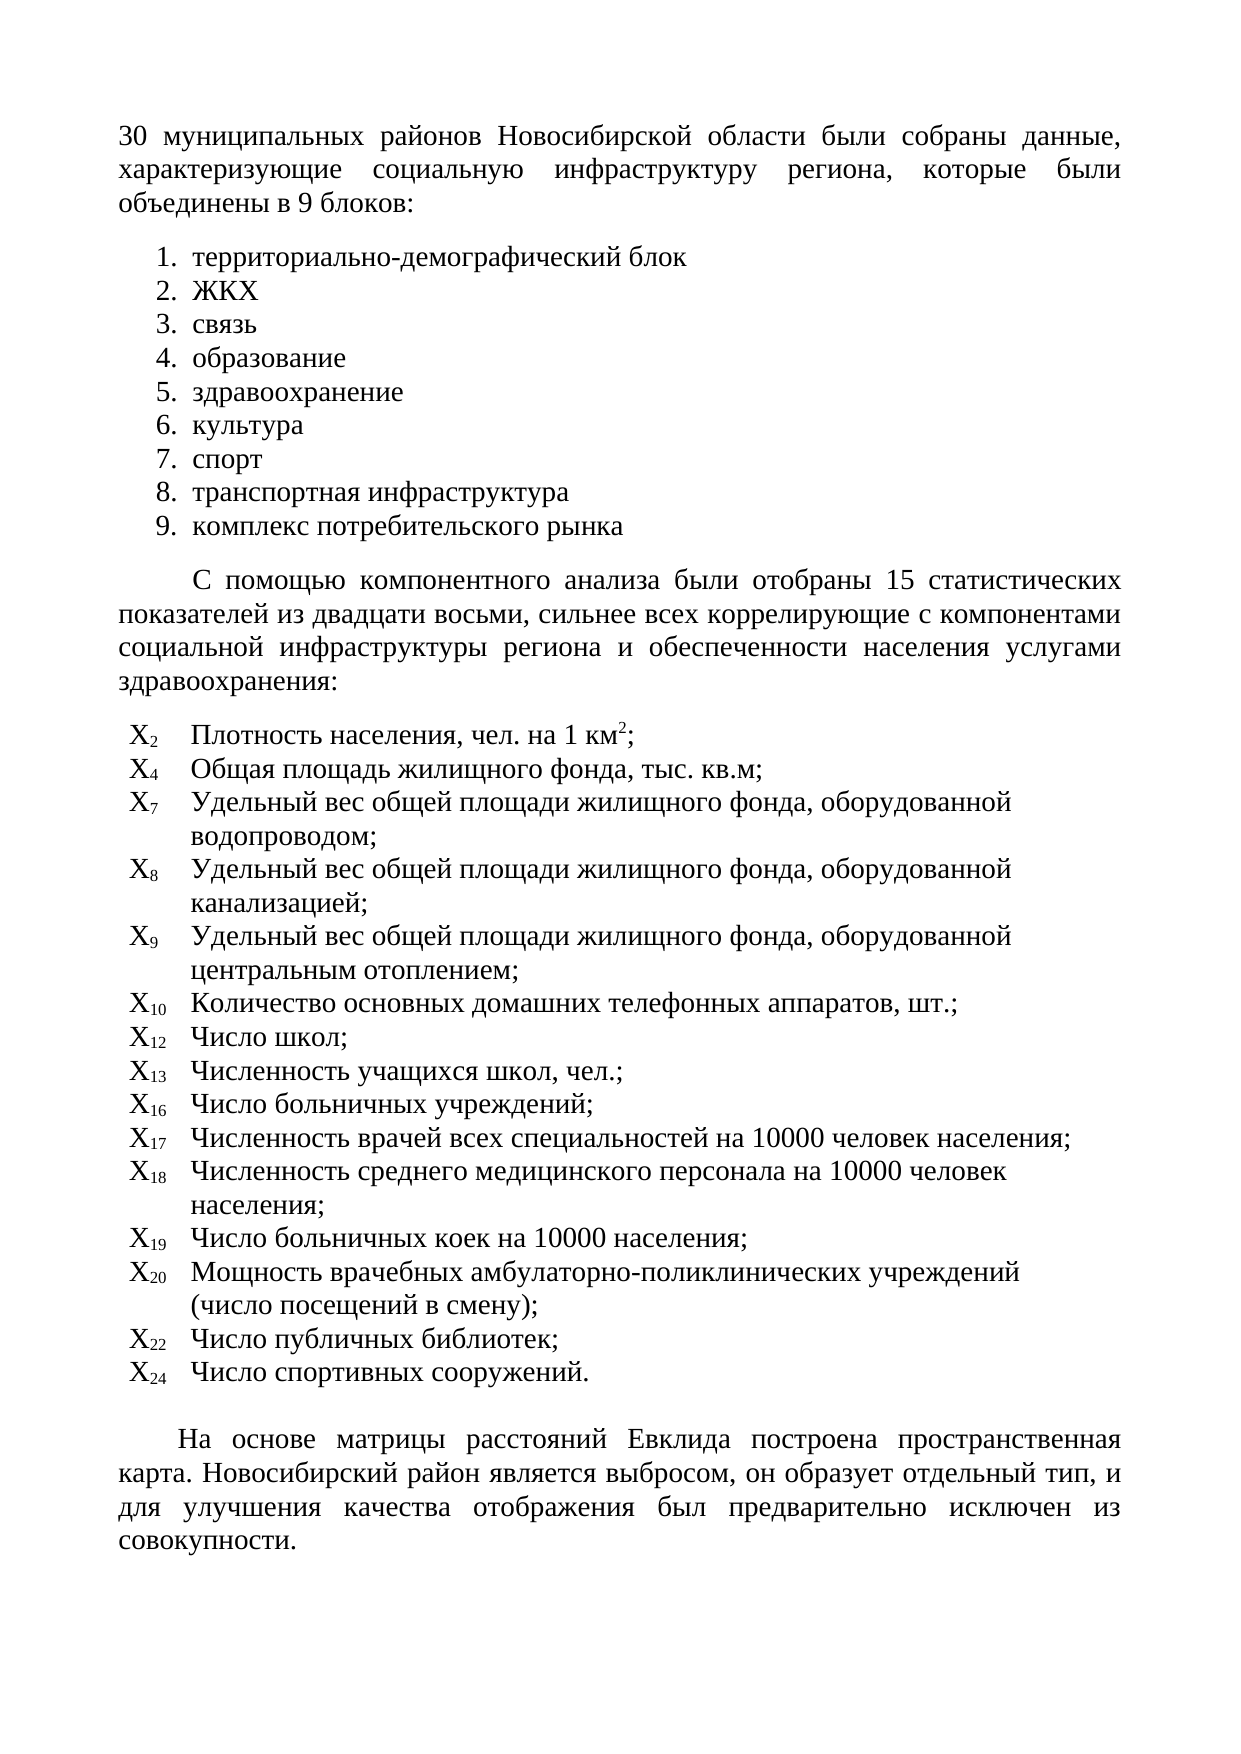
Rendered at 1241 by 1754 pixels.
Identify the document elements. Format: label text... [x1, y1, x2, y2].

table_header X2 [117, 717, 179, 751]
table_cell X16 [117, 1086, 179, 1120]
table_cell Удельный вес общей площади жилищного фонда, оборудованной центральным отоплением; [179, 919, 1104, 986]
table_cell X18 [117, 1153, 179, 1220]
table_cell X7 [117, 784, 179, 851]
table_cell Удельный вес общей площади жилищного фонда, оборудованной водопроводом; [179, 784, 1104, 851]
table_cell Численность учащихся школ, чел.; [179, 1053, 1104, 1086]
table_cell X8 [117, 851, 179, 918]
table_cell X24 [117, 1355, 179, 1388]
table_cell Численность врачей всех специальностей на 10000 человек населения; [179, 1120, 1104, 1153]
list культура [156, 407, 1122, 441]
list спорт [156, 441, 1122, 474]
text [118, 118, 1122, 219]
table_cell X22 [117, 1321, 179, 1354]
table_cell Количество основных домашних телефонных аппаратов, шт.; [179, 986, 1104, 1019]
table_cell X19 [117, 1220, 179, 1254]
table_cell X20 [117, 1254, 179, 1321]
table_cell X12 [117, 1019, 179, 1053]
list ЖКХ [156, 273, 1122, 307]
table_cell X10 [117, 986, 179, 1019]
list здравоохранение [156, 374, 1122, 407]
table_cell Число публичных библиотек; [179, 1321, 1104, 1354]
table_cell X13 [117, 1053, 179, 1086]
table_header Плотность населения, чел. на 1 км2; [179, 717, 1104, 751]
table_cell Мощность врачебных амбулаторно-поликлинических учреждений (число посещений в смену); [179, 1254, 1104, 1321]
table_cell Число спортивных сооружений. [179, 1355, 1104, 1388]
table_cell Число больничных коек на 10000 населения; [179, 1220, 1104, 1254]
table_cell Численность среднего медицинского персонала на 10000 человек населения; [179, 1153, 1104, 1220]
table_cell Число больничных учреждений; [179, 1086, 1104, 1120]
text На основе матрицы расстояний Евклида построена пространственная карта. Новосибирский район является выбросом, он образует отдельный тип, и для улучшения качества отображения был предварительно исключен из совокупности. [118, 1422, 1122, 1556]
table_cell Общая площадь жилищного фонда, тыс. кв.м; [179, 751, 1104, 784]
table_cell Число школ; [179, 1019, 1104, 1053]
list связь [156, 307, 1122, 340]
text С помощью компонентного анализа были отобраны 15 статистических показателей из двадцати восьми, сильнее всех коррелирующие с компонентами социальной инфраструктуры региона и обеспеченности населения услугами здравоохранения: [118, 562, 1122, 696]
list образование [156, 340, 1122, 374]
table_cell X17 [117, 1120, 179, 1153]
list территориально-демографический блок [156, 239, 1122, 273]
table_cell X9 [117, 919, 179, 986]
list транспортная инфраструктура [156, 474, 1122, 508]
table_cell X4 [117, 751, 179, 784]
list комплекс потребительского рынка [155, 508, 1122, 541]
table_cell Удельный вес общей площади жилищного фонда, оборудованной канализацией; [179, 851, 1104, 918]
